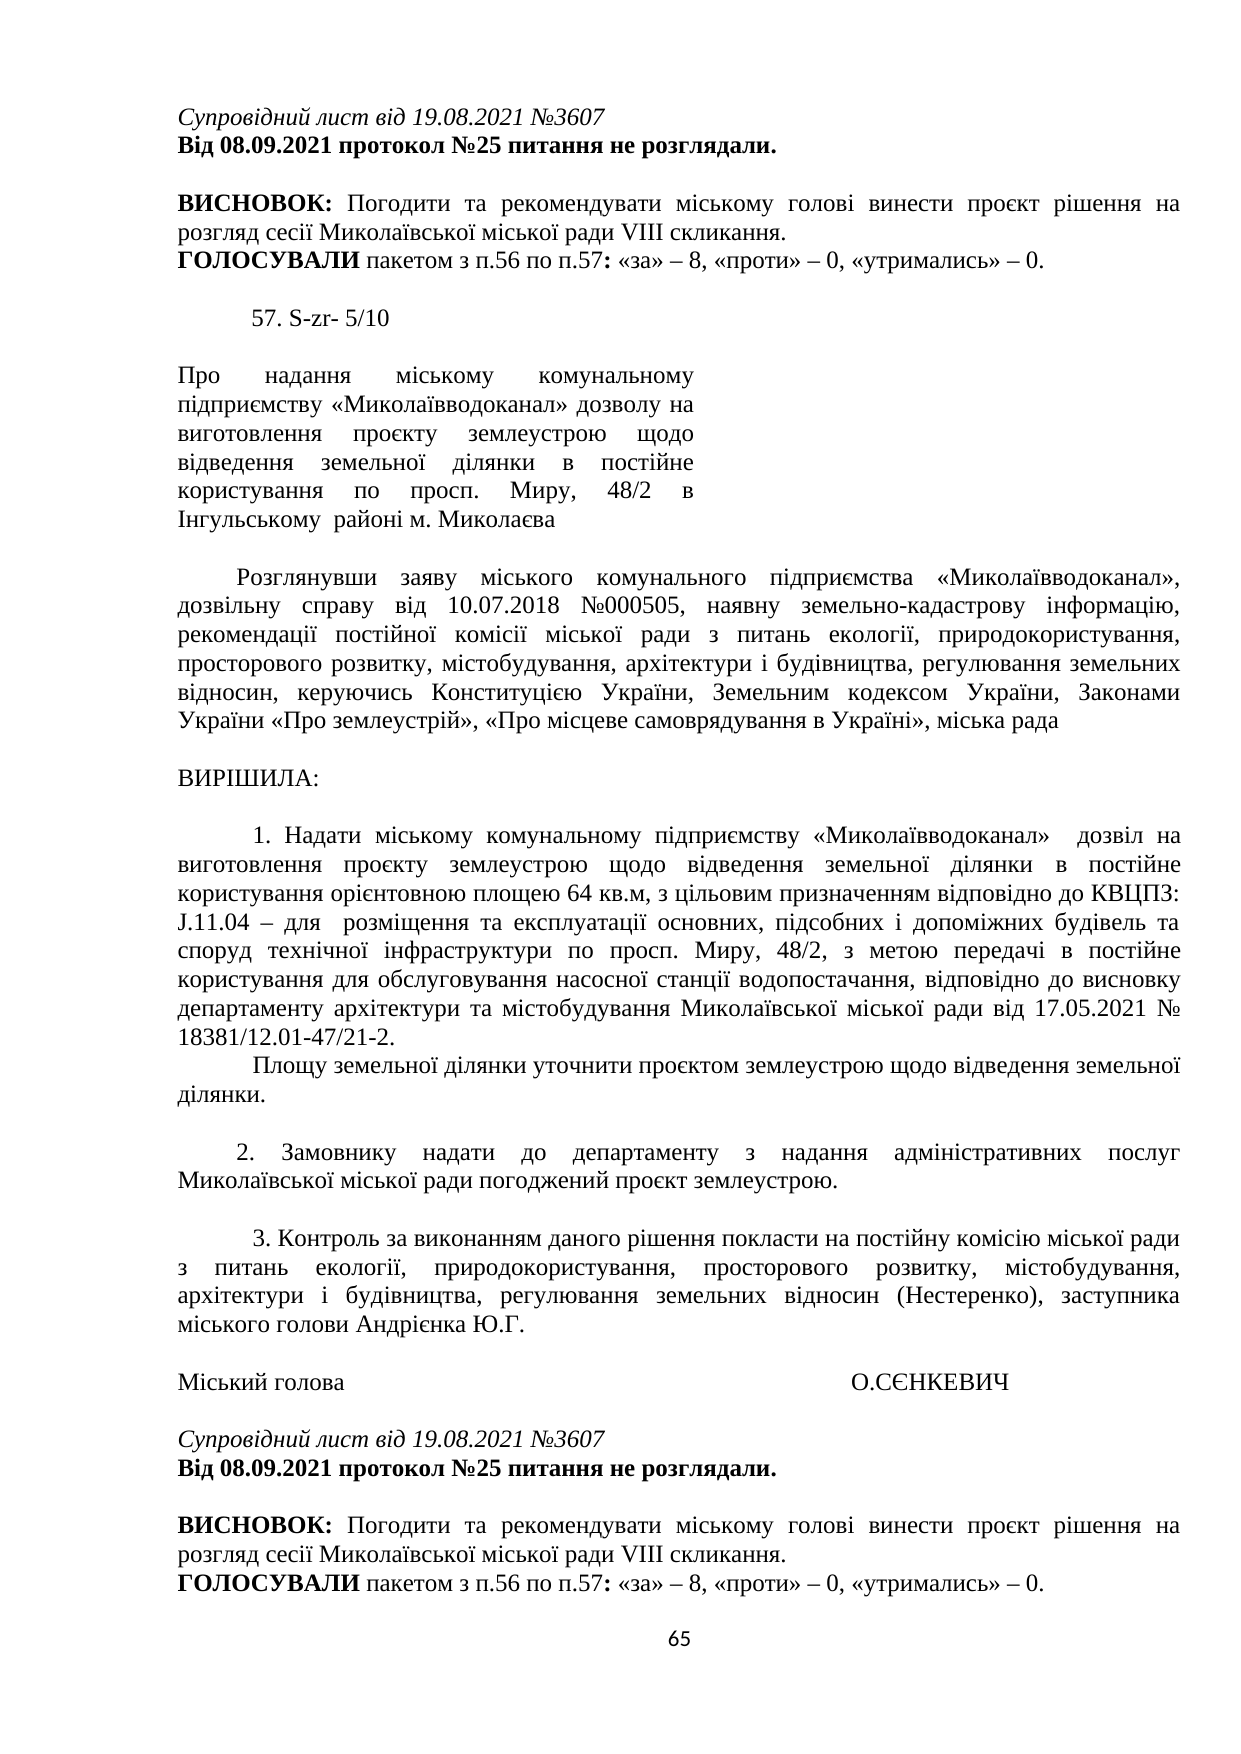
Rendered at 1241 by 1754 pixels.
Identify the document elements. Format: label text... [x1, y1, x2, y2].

text 1. Надати міському комунальному підприємству «Миколаївводоканал» дозвіл на виготовлення проєкту землеустрою щодо відведення земельної ділянки в постійне користування орієнтовною площею 64 кв.м, з цільовим призначенням відповідно до КВЦПЗ: J.11.04 – для розміщення та експлуатації основних, підсобних і допоміжних будівель та споруд технічної інфраструктури по просп. Миру, 48/2, з метою передачі в постійне користування для обслуговування насосної станції водопостачання, відповідно до висновку департаменту архітектури та містобудування Миколаївської міської ради від 17.05.2021 № 18381/12.01-47/21-2. [177, 821, 1181, 1051]
text Від 08.09.2021 протокол №25 питання не розглядали. [177, 131, 1181, 159]
text 2. Замовнику надати до департаменту з надання адміністративних послуг Миколаївської міської ради погоджений проєкт землеустрою. [177, 1137, 1181, 1194]
text Супровідний лист від 19.08.2021 №3607 [177, 1424, 1181, 1453]
text Площу земельної ділянки уточнити проєктом землеустрою щодо відведення земельної ділянки. [177, 1051, 1181, 1108]
text Про надання міському комунальному підприємству «Миколаївводоканал» дозволу на виготовлення проєкту землеустрою щодо відведення земельної ділянки в постійне користування по просп. Миру, 48/2 в Інгульському районі м. Миколаєва [177, 361, 694, 533]
text Супровідний лист від 19.08.2021 №3607 [177, 102, 1181, 131]
text ГОЛОСУВАЛИ пакетом з п.56 по п.57: «за» – 8, «проти» – 0, «утримались» – 0. [177, 246, 1181, 274]
text ВИСНОВОК: Погодити та рекомендувати міському голові винести проєкт рішення на розгляд сесії Миколаївської міської ради VIII скликання. [177, 1511, 1181, 1568]
list S-zr- 5/10 [251, 303, 1013, 332]
text Розглянувши заяву міського комунального підприємства «Миколаївводоканал», дозвільну справу від 10.07.2018 №000505, наявну земельно-кадастрову інформацію, рекомендації постійної комісії міської ради з питань екології, природокористування, просторового розвитку, містобудування, архітектури і будівництва, регулювання земельних відносин, керуючись Конституцією України, Земельним кодексом України, Законами України «Про землеустрій», «Про місцеве самоврядування в Україні», міська рада [177, 562, 1181, 734]
text ВИСНОВОК: Погодити та рекомендувати міському голові винести проєкт рішення на розгляд сесії Миколаївської міської ради VIII скликання. [177, 188, 1181, 246]
text Міський голова О.СЄНКЕВИЧ [177, 1367, 1181, 1396]
text ВИРІШИЛА: [177, 763, 1181, 792]
text 3. Контроль за виконанням даного рішення покласти на постійну комісію міської ради з питань екології, природокористування, просторового розвитку, містобудування, архітектури і будівництва, регулювання земельних відносин (Нестеренко), заступника міського голови Андрієнка Ю.Г. [177, 1223, 1181, 1338]
text ГОЛОСУВАЛИ пакетом з п.56 по п.57: «за» – 8, «проти» – 0, «утримались» – 0. [177, 1568, 1181, 1597]
text Від 08.09.2021 протокол №25 питання не розглядали. [177, 1453, 1181, 1482]
